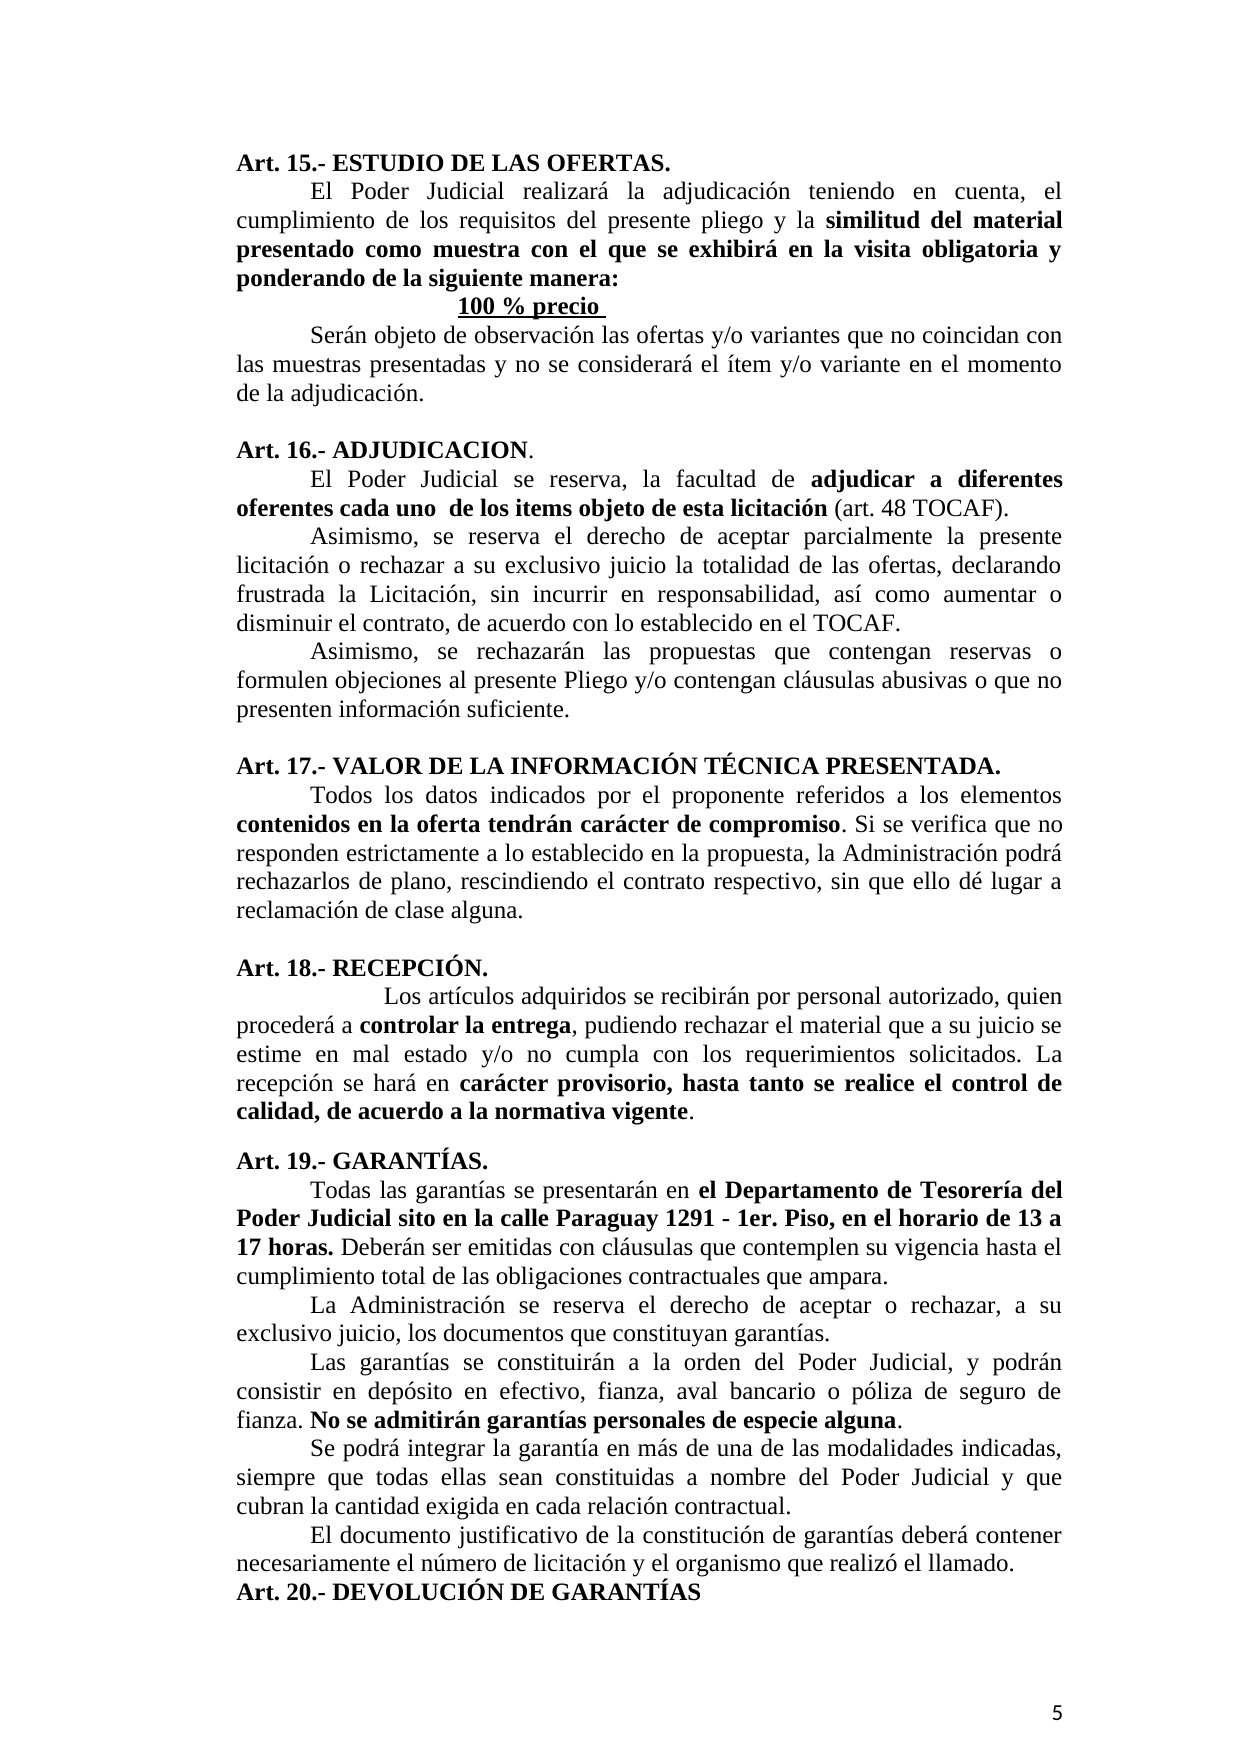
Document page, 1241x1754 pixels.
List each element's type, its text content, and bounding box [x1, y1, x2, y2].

text Los artículos adquiridos se recibirán por personal autorizado, quien procederá a controlar la entrega, pudiendo rechazar el material que a su juicio se estime en mal estado y/o no cumpla con los requerimientos solicitados. La recepción se hará en carácter provisorio, hasta tanto se realice el control de calidad, de acuerdo a la normativa vigente. [236, 981, 1063, 1125]
text Todos los datos indicados por el proponente referidos a los elementos contenidos en la oferta tendrán carácter de compromiso. Si se verifica que no responden estrictamente a lo establecido en la propuesta, la Administración podrá rechazarlos de plano, rescindiendo el contrato respectivo, sin que ello dé lugar a reclamación de clase alguna. [236, 780, 1063, 924]
text Serán objeto de observación las ofertas y/o variantes que no coincidan con las muestras presentadas y no se considerará el ítem y/o variante en el momento de la adjudicación. [236, 320, 1063, 406]
text Asimismo, se reserva el derecho de aceptar parcialmente la presente licitación o rechazar a su exclusivo juicio la totalidad de las ofertas, declarando frustrada la Licitación, sin incurrir en responsabilidad, así como aumentar o disminuir el contrato, de acuerdo con lo establecido en el TOCAF. [236, 521, 1063, 636]
text El Poder Judicial realizará la adjudicación teniendo en cuenta, el cumplimiento de los requisitos del presente pliego y la similitud del material presentado como muestra con el que se exhibirá en la visita obligatoria y ponderando de la siguiente manera: [236, 176, 1063, 291]
text Las garantías se constituirán a la orden del Poder Judicial, y podrán consistir en depósito en efectivo, fianza, aval bancario o póliza de seguro de fianza. No se admitirán garantías personales de especie alguna. [236, 1347, 1063, 1433]
text El documento justificativo de la constitución de garantías deberá contener necesariamente el número de licitación y el organismo que realizó el llamado. [236, 1520, 1063, 1577]
text El Poder Judicial se reserva, la facultad de adjudicar a diferentes oferentes cada uno de los items objeto de esta licitación (art. 48 TOCAF). [236, 464, 1063, 521]
text Art. 17.- VALOR DE LA INFORMACIÓN TÉCNICA PRESENTADA. [236, 751, 1063, 780]
text Art. 16.- ADJUDICACION. [236, 435, 1063, 464]
text Todas las garantías se presentarán en el Departamento de Tesorería del Poder Judicial sito en la calle Paraguay 1291 - 1er. Piso, en el horario de 13 a 17 horas. Deberán ser emitidas con cláusulas que contemplen su vigencia hasta el cumplimiento total de las obligaciones contractuales que ampara. [236, 1175, 1063, 1290]
text 100 % precio [384, 291, 1063, 320]
text Art. 20.- DEVOLUCIÓN DE GARANTÍAS [236, 1577, 1063, 1606]
text Art. 15.- ESTUDIO DE LAS OFERTAS. [236, 148, 1063, 176]
text Asimismo, se rechazarán las propuestas que contengan reservas o formulen objeciones al presente Pliego y/o contengan cláusulas abusivas o que no presenten información suficiente. [236, 636, 1063, 723]
text La Administración se reserva el derecho de aceptar o rechazar, a su exclusivo juicio, los documentos que constituyan garantías. [236, 1290, 1063, 1347]
text Art. 18.- RECEPCIÓN. [236, 953, 1063, 981]
text Art. 19.- GARANTÍAS. [236, 1146, 1063, 1175]
text Se podrá integrar la garantía en más de una de las modalidades indicadas, siempre que todas ellas sean constituidas a nombre del Poder Judicial y que cubran la cantidad exigida en cada relación contractual. [236, 1433, 1063, 1520]
